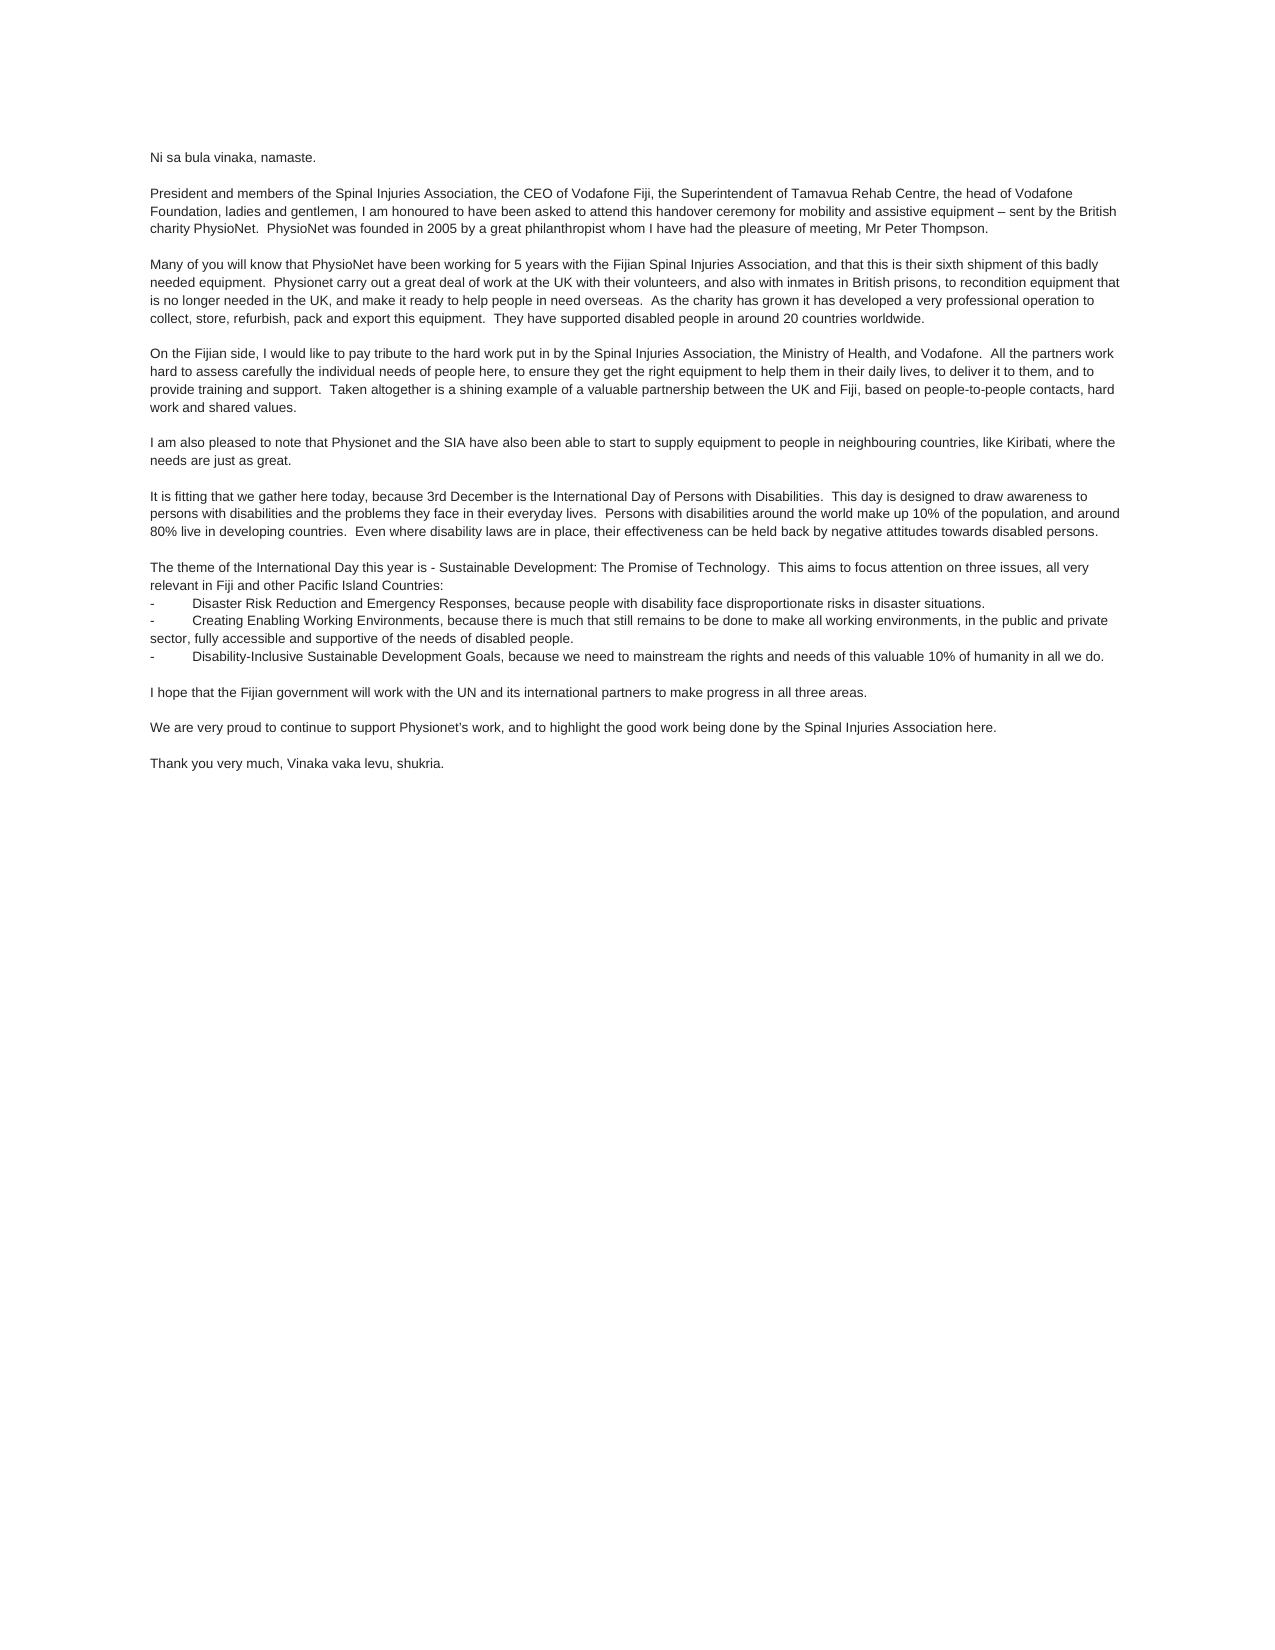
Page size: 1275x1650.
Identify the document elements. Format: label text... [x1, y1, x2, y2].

text Ni sa bula vinaka, namaste. President and members of the Spinal Injuries Association, the CEO of Vodafone Fiji, the Superintendent of Tamavua Rehab Centre, the head of Vodafone Foundation, ladies and gentlemen, I am honoured to have been asked to attend this handover ceremony for mobility and assistive equipment – sent by the British charity PhysioNet. PhysioNet was founded in 2005 by a great philanthropist whom I have had the pleasure of meeting, Mr Peter Thompson. Many of you will know that PhysioNet have been working for 5 years with the Fijian Spinal Injuries Association, and that this is their sixth shipment of this badly needed equipment. Physionet carry out a great deal of work at the UK with their volunteers, and also with inmates in British prisons, to recondition equipment that is no longer needed in the UK, and make it ready to help people in need overseas. As the charity has grown it has developed a very professional operation to collect, store, refurbish, pack and export this equipment. They have supported disabled people in around 20 countries worldwide. On the Fijian side, I would like to pay tribute to the hard work put in by the Spinal Injuries Association, the Ministry of Health, and Vodafone. All the partners work hard to assess carefully the individual needs of people here, to ensure they get the right equipment to help them in their daily lives, to deliver it to them, and to provide training and support. Taken altogether is a shining example of a valuable partnership between the UK and Fiji, based on people-to-people contacts, hard work and shared values. I am also pleased to note that Physionet and the SIA have also been able to start to supply equipment to people in neighbouring countries, like Kiribati, where the needs are just as great. It is fitting that we gather here today, because 3rd December is the International Day of Persons with Disabilities. This day is designed to draw awareness to persons with disabilities and the problems they face in their everyday lives. Persons with disabilities around the world make up 10% of the population, and around 80% live in developing countries. Even where disability laws are in place, their effectiveness can be held back by negative attitudes towards disabled persons. The theme of the International Day this year is - Sustainable Development: The Promise of Technology. This aims to focus attention on three issues, all very relevant in Fiji and other Pacific Island Countries: - Disaster Risk Reduction and Emergency Responses, because people with disability face disproportionate risks in disaster situations. - Creating Enabling Working Environments, because there is much that still remains to be done to make all working environments, in the public and private sector, fully accessible and supportive of the needs of disabled people. - Disability-Inclusive Sustainable Development Goals, because we need to mainstream the rights and needs of this valuable 10% of humanity in all we do. I hope that the Fijian government will work with the UN and its international partners to make progress in all three areas. We are very proud to continue to support Physionet’s work, and to highlight the good work being done by the Spinal Injuries Association here. Thank you very much, Vinaka vaka levu, shukria. [150, 150, 1125, 771]
